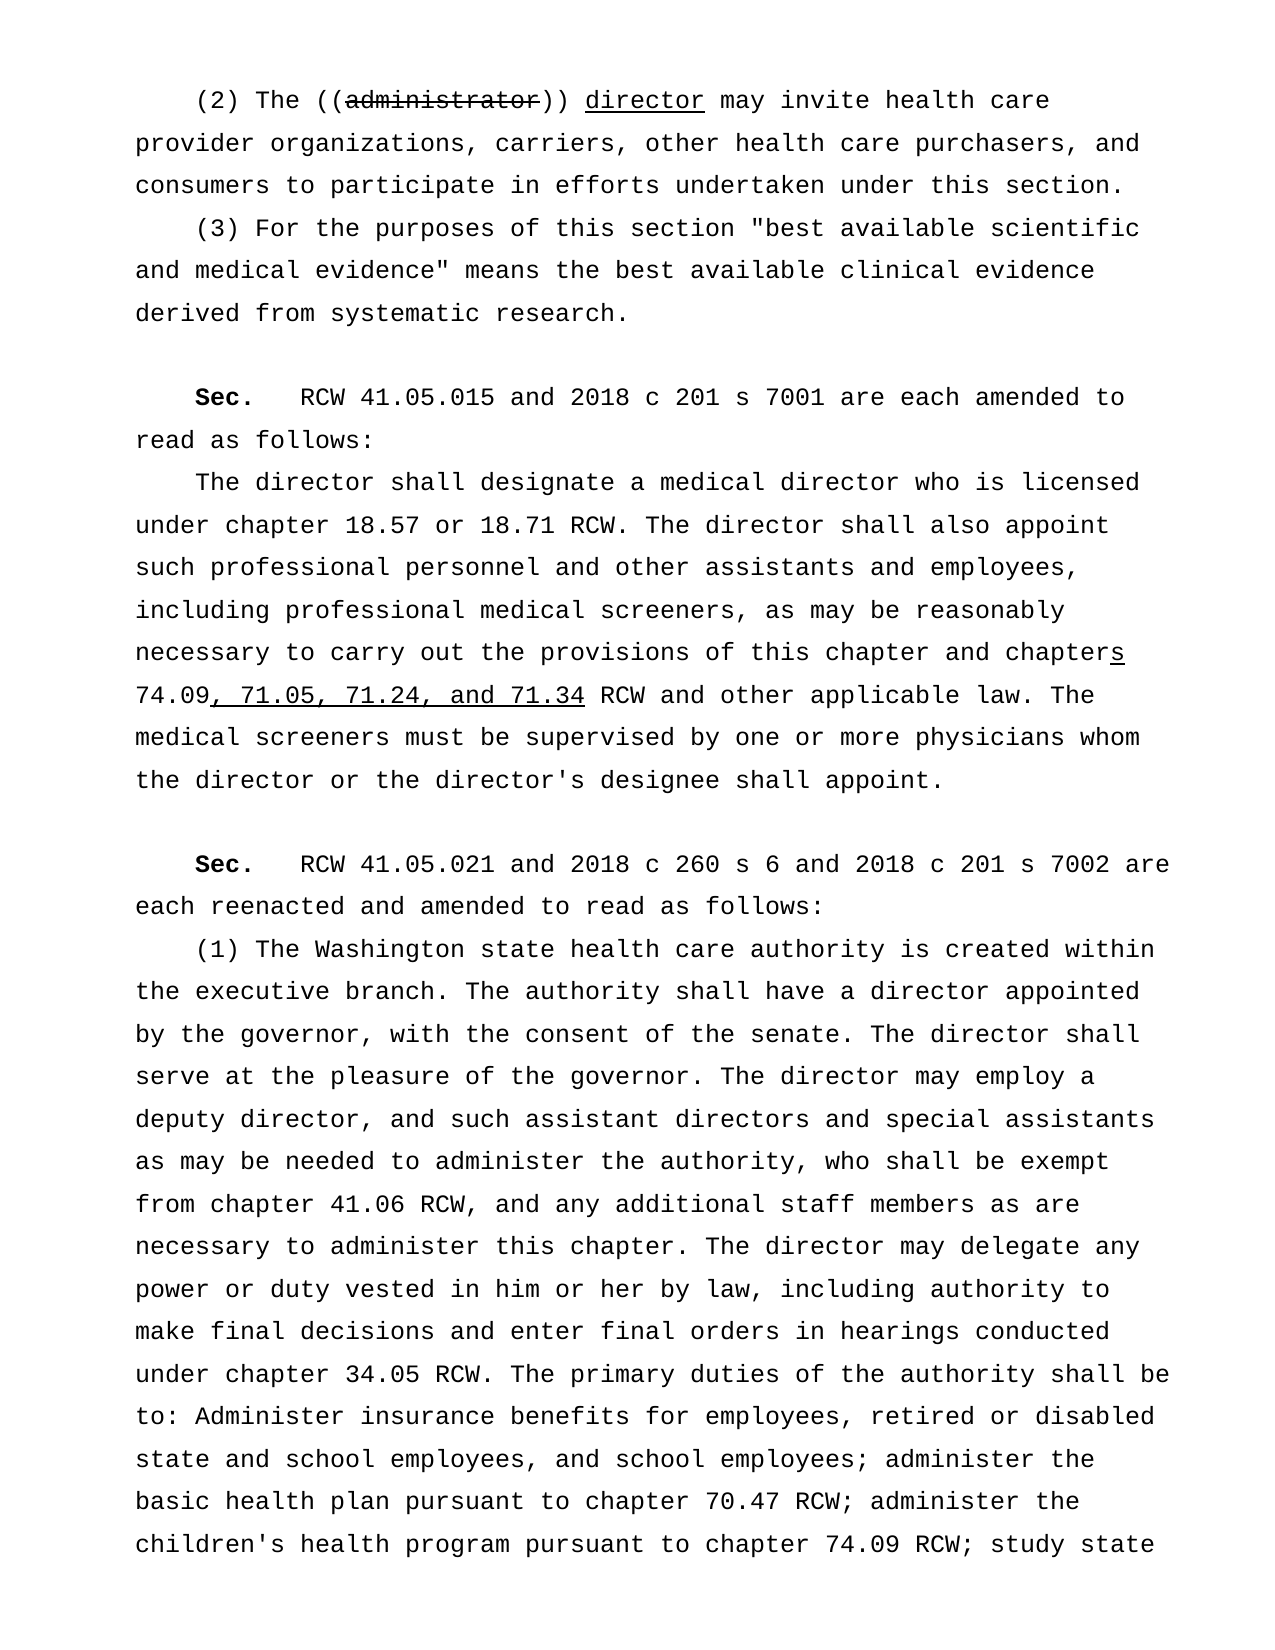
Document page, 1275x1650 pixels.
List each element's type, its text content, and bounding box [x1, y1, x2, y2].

text Sec. RCW 41.05.015 and 2018 c 201 s 7001 are each amended to read as follows: [135, 372, 1170, 457]
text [135, 923, 1170, 1561]
text Sec. RCW 41.05.021 and 2018 c 260 s 6 and 2018 c 201 s 7002 are each reenacted and amended to read as follows: [135, 838, 1170, 923]
text (2) The ((administrator)) director may invite health care provider organizations, carriers, other health care purchasers, and consumers to participate in efforts undertaken under this section. [135, 75, 1170, 202]
text (3) For the purposes of this section "best available scientific and medical evidence" means the best available clinical evidence derived from systematic research. [135, 202, 1170, 330]
text The director shall designate a medical director who is licensed under chapter 18.57 or 18.71 RCW. The director shall also appoint such professional personnel and other assistants and employees, including professional medical screeners, as may be reasonably necessary to carry out the provisions of this chapter and chapters 74.09, 71.05, 71.24, and 71.34 RCW and other applicable law. The medical screeners must be supervised by one or more physicians whom the director or the director's designee shall appoint. [135, 457, 1170, 797]
